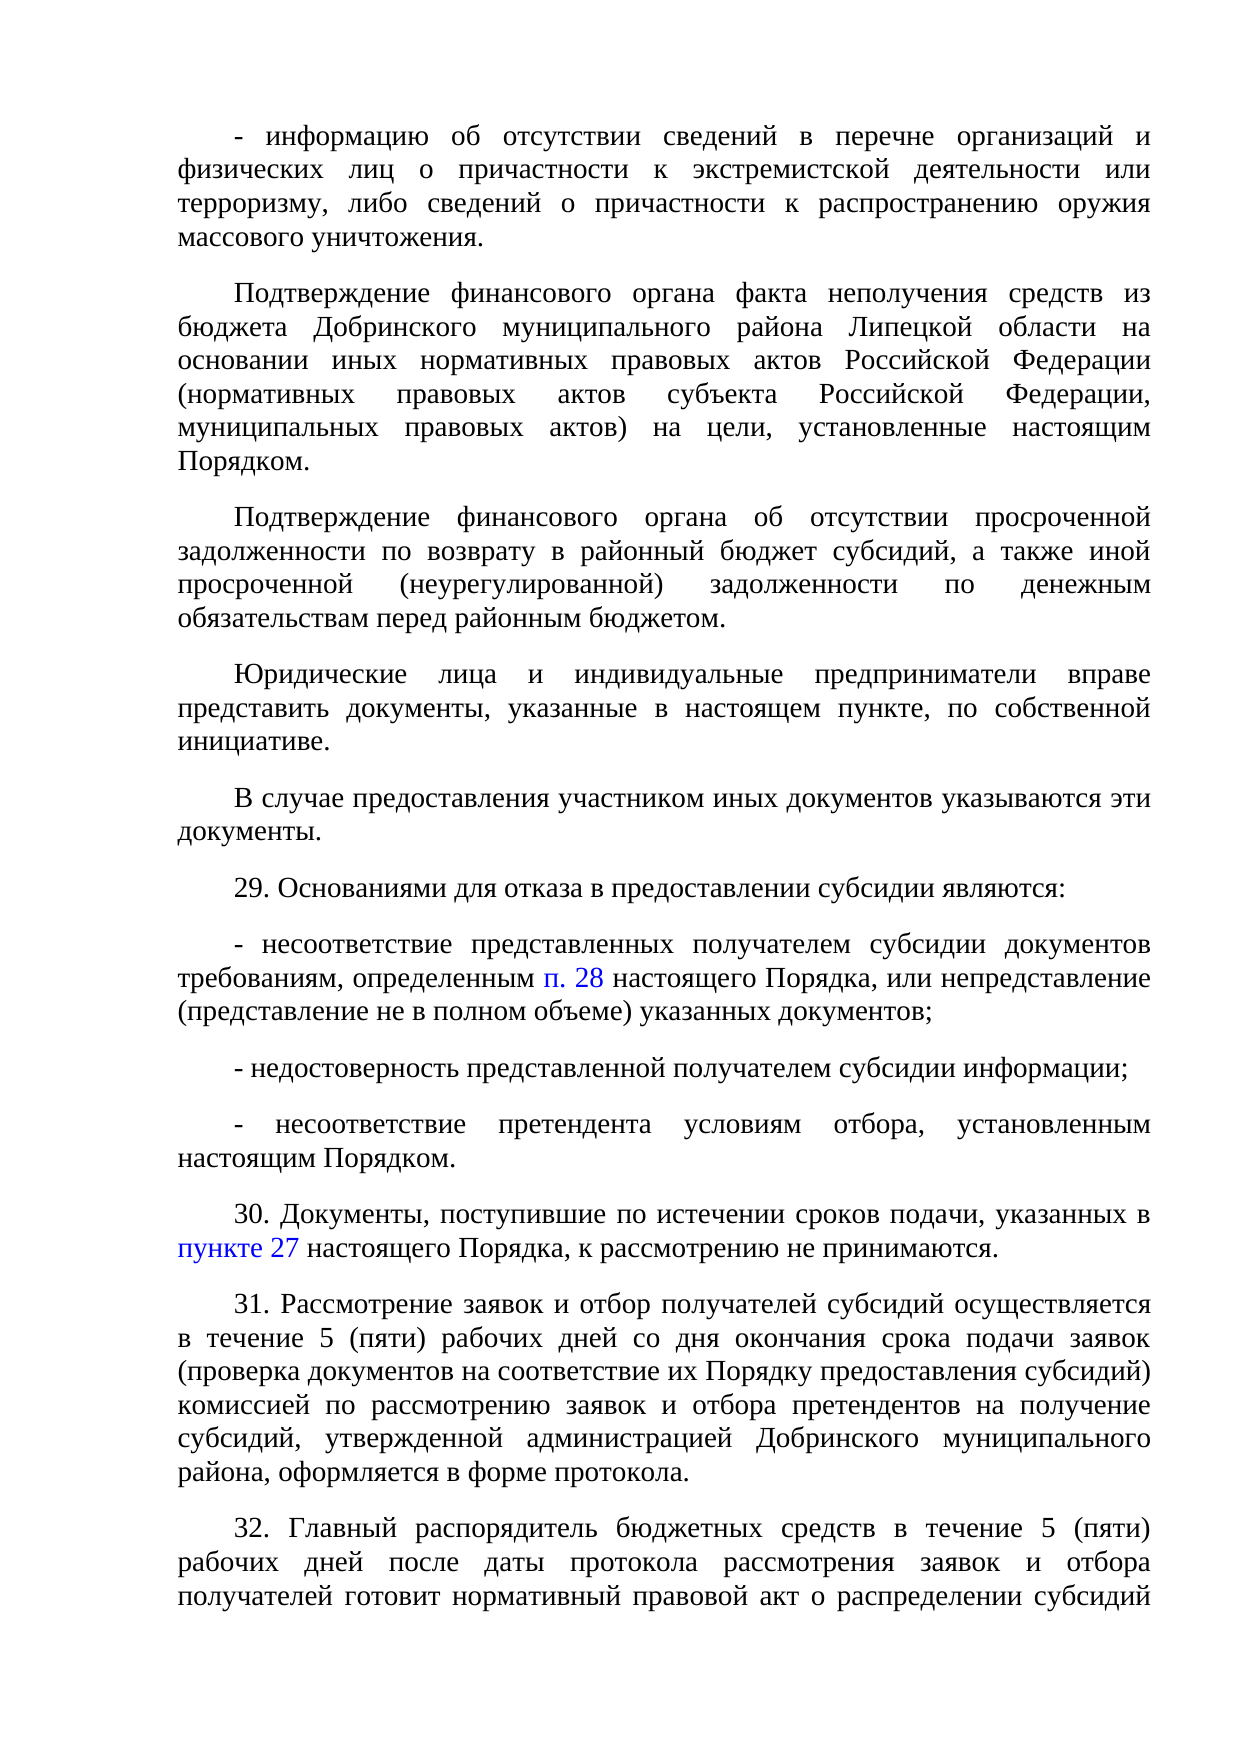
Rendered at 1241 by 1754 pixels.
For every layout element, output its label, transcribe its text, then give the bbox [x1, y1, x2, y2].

text 30. Документы, поступившие по истечении сроков подачи, указанных в пункте 27 настоящего Порядка, к рассмотрению не принимаются. [177, 1196, 1152, 1263]
text В случае предоставления участником иных документов указываются эти документы. [177, 780, 1152, 847]
text - несоответствие претендента условиям отбора, установленным настоящим Порядком. [177, 1106, 1152, 1173]
text - информацию об отсутствии сведений в перечне организаций и физических лиц о причастности к экстремистской деятельности или терроризму, либо сведений о причастности к распространению оружия массового уничтожения. [177, 118, 1152, 252]
text Подтверждение финансового органа факта неполучения средств из бюджета Добринского муниципального района Липецкой области на основании иных нормативных правовых актов Российской Федерации (нормативных правовых актов субъекта Российской Федерации, муниципальных правовых актов) на цели, установленные настоящим Порядком. [177, 275, 1152, 476]
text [177, 1511, 1152, 1611]
text Подтверждение финансового органа об отсутствии просроченной задолженности по возврату в районный бюджет субсидий, а также иной просроченной (неурегулированной) задолженности по денежным обязательствам перед районным бюджетом. [177, 499, 1152, 633]
text - недостоверность представленной получателем субсидии информации; [177, 1050, 1152, 1083]
text Юридические лица и индивидуальные предприниматели вправе представить документы, указанные в настоящем пункте, по собственной инициативе. [177, 656, 1152, 757]
text 29. Основаниями для отказа в предоставлении субсидии являются: [177, 870, 1152, 903]
text - несоответствие представленных получателем субсидии документов требованиям, определенным п. 28 настоящего Порядка, или непредставление (представление не в полном объеме) указанных документов; [177, 926, 1152, 1027]
text 31. Рассмотрение заявок и отбор получателей субсидий осуществляется в течение 5 (пяти) рабочих дней со дня окончания срока подачи заявок (проверка документов на соответствие их Порядку предоставления субсидий) комиссией по рассмотрению заявок и отбора претендентов на получение субсидий, утвержденной администрацией Добринского муниципального района, оформляется в форме протокола. [177, 1286, 1152, 1488]
